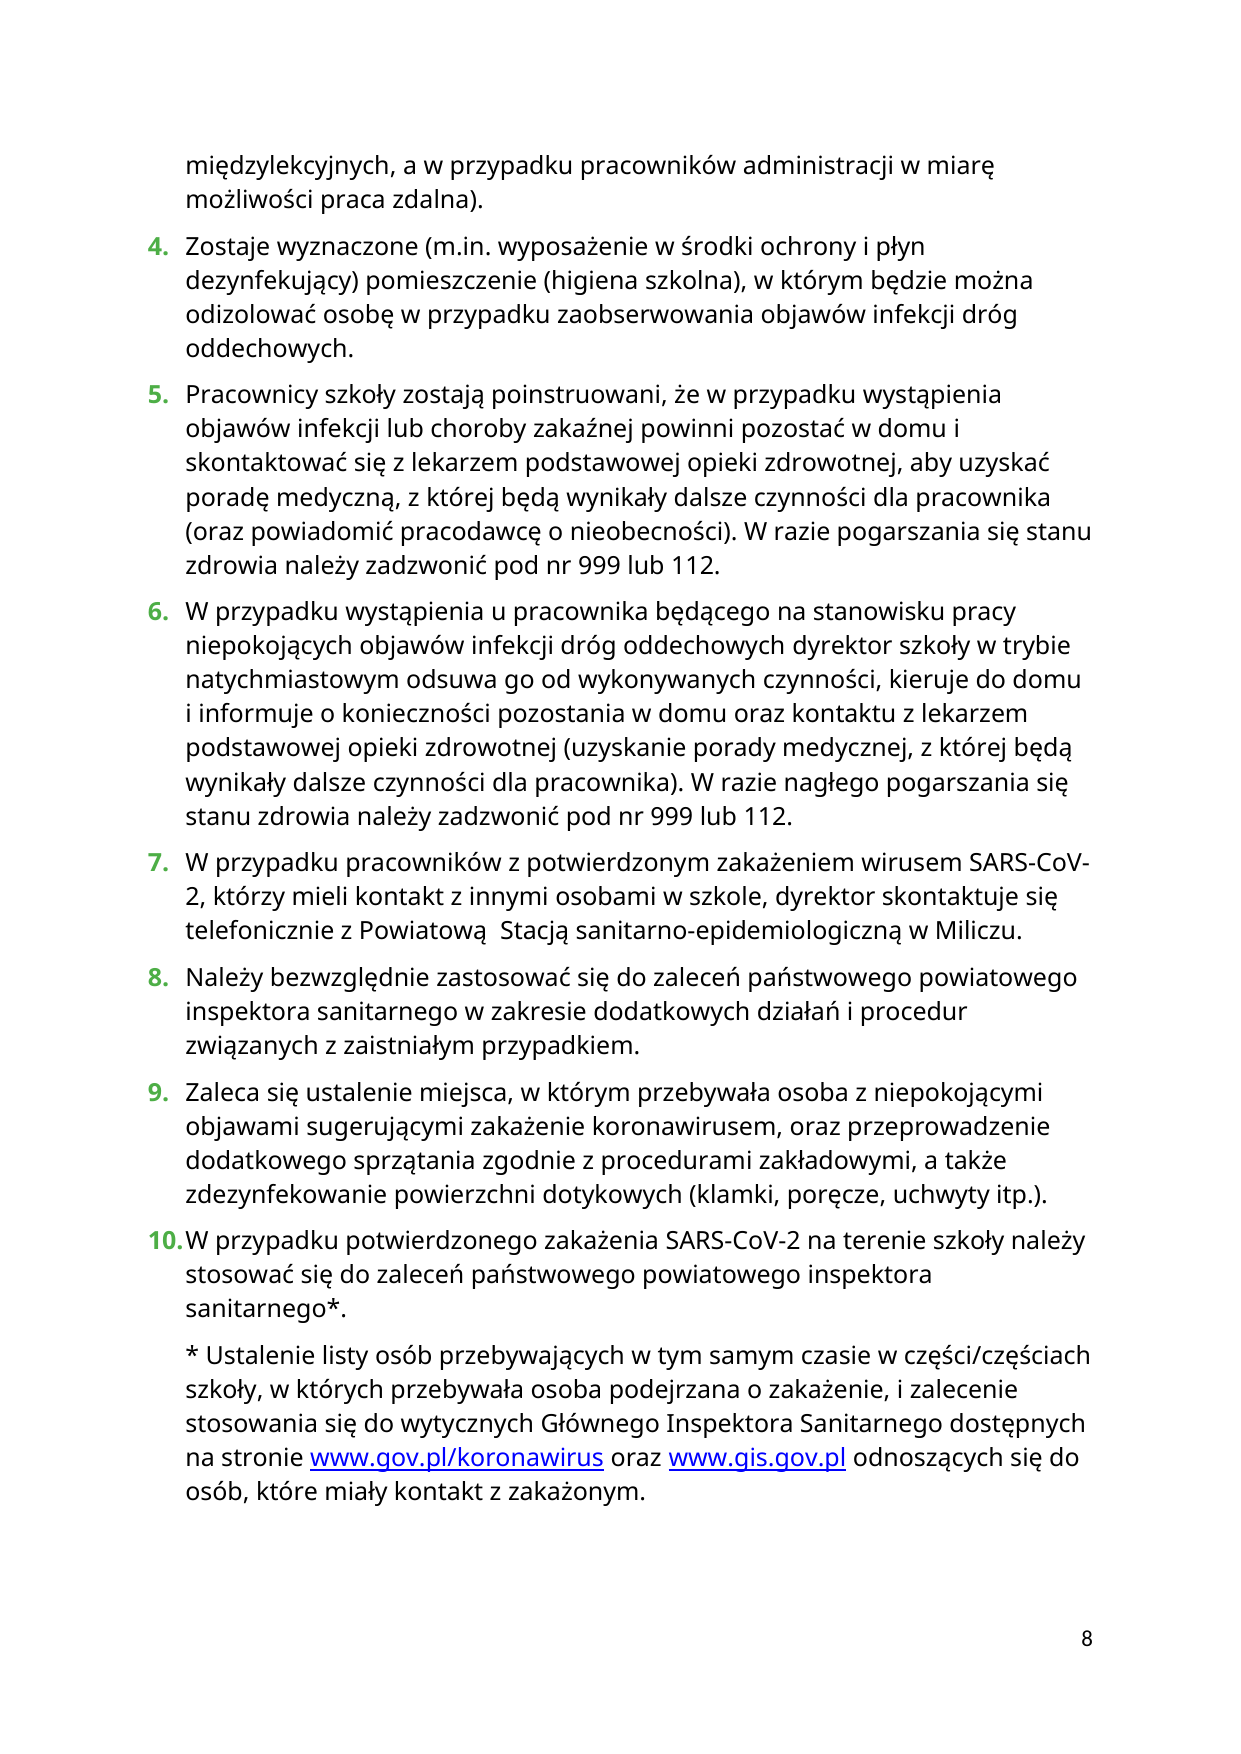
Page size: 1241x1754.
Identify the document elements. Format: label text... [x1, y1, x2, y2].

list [148, 148, 1093, 216]
list * Ustalenie listy osób przebywających w tym samym czasie w części/częściach szkoły, w których przebywała osoba podejrzana o zakażenie, i zalecenie stosowania się do wytycznych Głównego Inspektora Sanitarnego dostępnych na stronie www.gov.pl/koronawirus oraz www.gis.gov.pl odnoszących się do osób, które miały kontakt z zakażonym. [185, 1338, 1093, 1508]
list Należy bezwzględnie zastosować się do zaleceń państwowego powiatowego inspektora sanitarnego w zakresie dodatkowych działań i procedur związanych z zaistniałym przypadkiem. [148, 959, 1093, 1062]
list W przypadku wystąpienia u pracownika będącego na stanowisku pracy niepokojących objawów infekcji dróg oddechowych dyrektor szkoły w trybie natychmiastowym odsuwa go od wykonywanych czynności, kieruje do domu i informuje o konieczności pozostania w domu oraz kontaktu z lekarzem podstawowej opieki zdrowotnej (uzyskanie porady medycznej, z której będą wynikały dalsze czynności dla pracownika). W razie nagłego pogarszania się stanu zdrowia należy zadzwonić pod nr 999 lub 112. [148, 594, 1093, 832]
list W przypadku pracowników z potwierdzonym zakażeniem wirusem SARS-CoV-2, którzy mieli kontakt z innymi osobami w szkole, dyrektor skontaktuje się telefonicznie z Powiatową Stacją sanitarno-epidemiologiczną w Miliczu. [148, 845, 1093, 947]
list W przypadku potwierdzonego zakażenia SARS-CoV-2 na terenie szkoły należy stosować się do zaleceń państwowego powiatowego inspektora sanitarnego*. [148, 1223, 1093, 1325]
list Zaleca się ustalenie miejsca, w którym przebywała osoba z niepokojącymi objawami sugerującymi zakażenie koronawirusem, oraz przeprowadzenie dodatkowego sprzątania zgodnie z procedurami zakładowymi, a także zdezynfekowanie powierzchni dotykowych (klamki, poręcze, uchwyty itp.). [148, 1074, 1093, 1210]
list Zostaje wyznaczone (m.in. wyposażenie w środki ochrony i płyn dezynfekujący) pomieszczenie (higiena szkolna), w którym będzie można odizolować osobę w przypadku zaobserwowania objawów infekcji dróg oddechowych. [148, 228, 1093, 364]
list Pracownicy szkoły zostają poinstruowani, że w przypadku wystąpienia objawów infekcji lub choroby zakaźnej powinni pozostać w domu i skontaktować się z lekarzem podstawowej opieki zdrowotnej, aby uzyskać poradę medyczną, z której będą wynikały dalsze czynności dla pracownika (oraz powiadomić pracodawcę o nieobecności). W razie pogarszania się stanu zdrowia należy zadzwonić pod nr 999 lub 112. [148, 377, 1093, 581]
